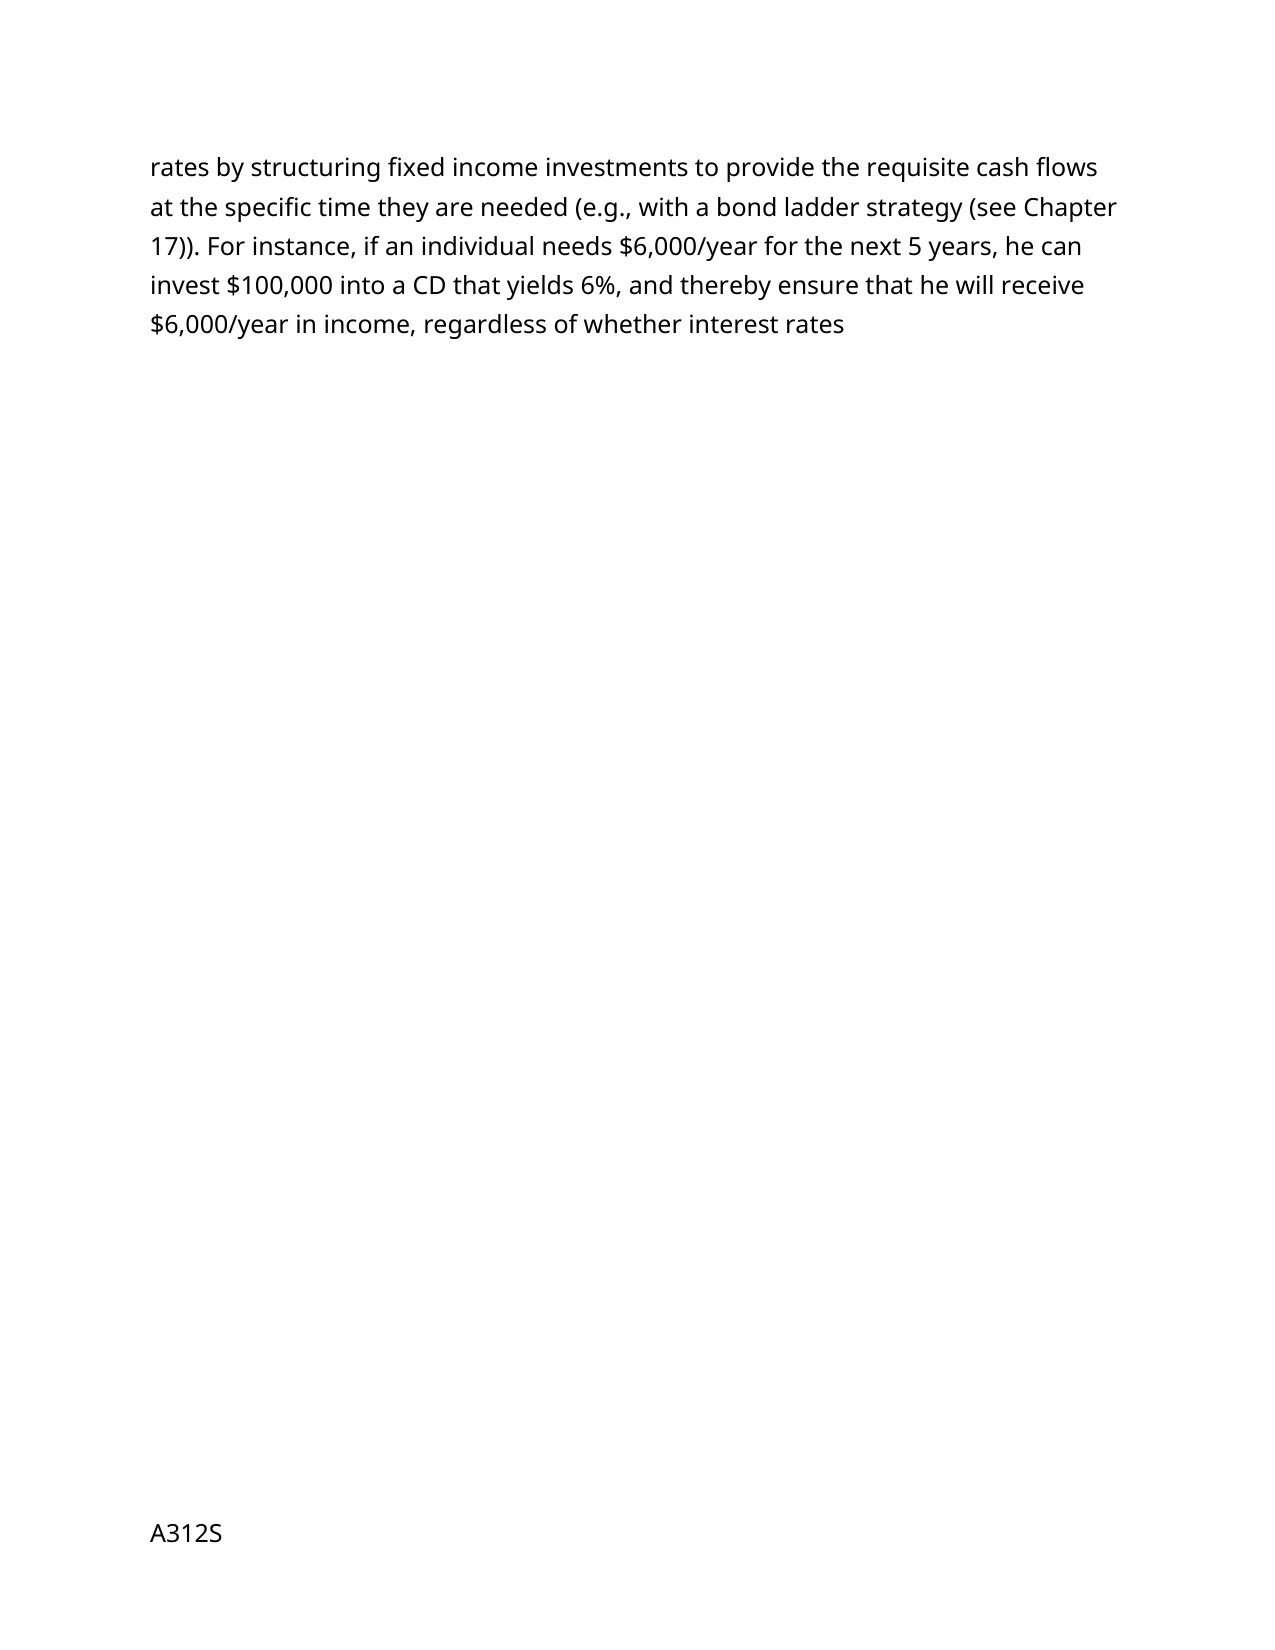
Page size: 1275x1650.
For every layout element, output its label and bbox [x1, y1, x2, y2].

text [150, 150, 1125, 341]
